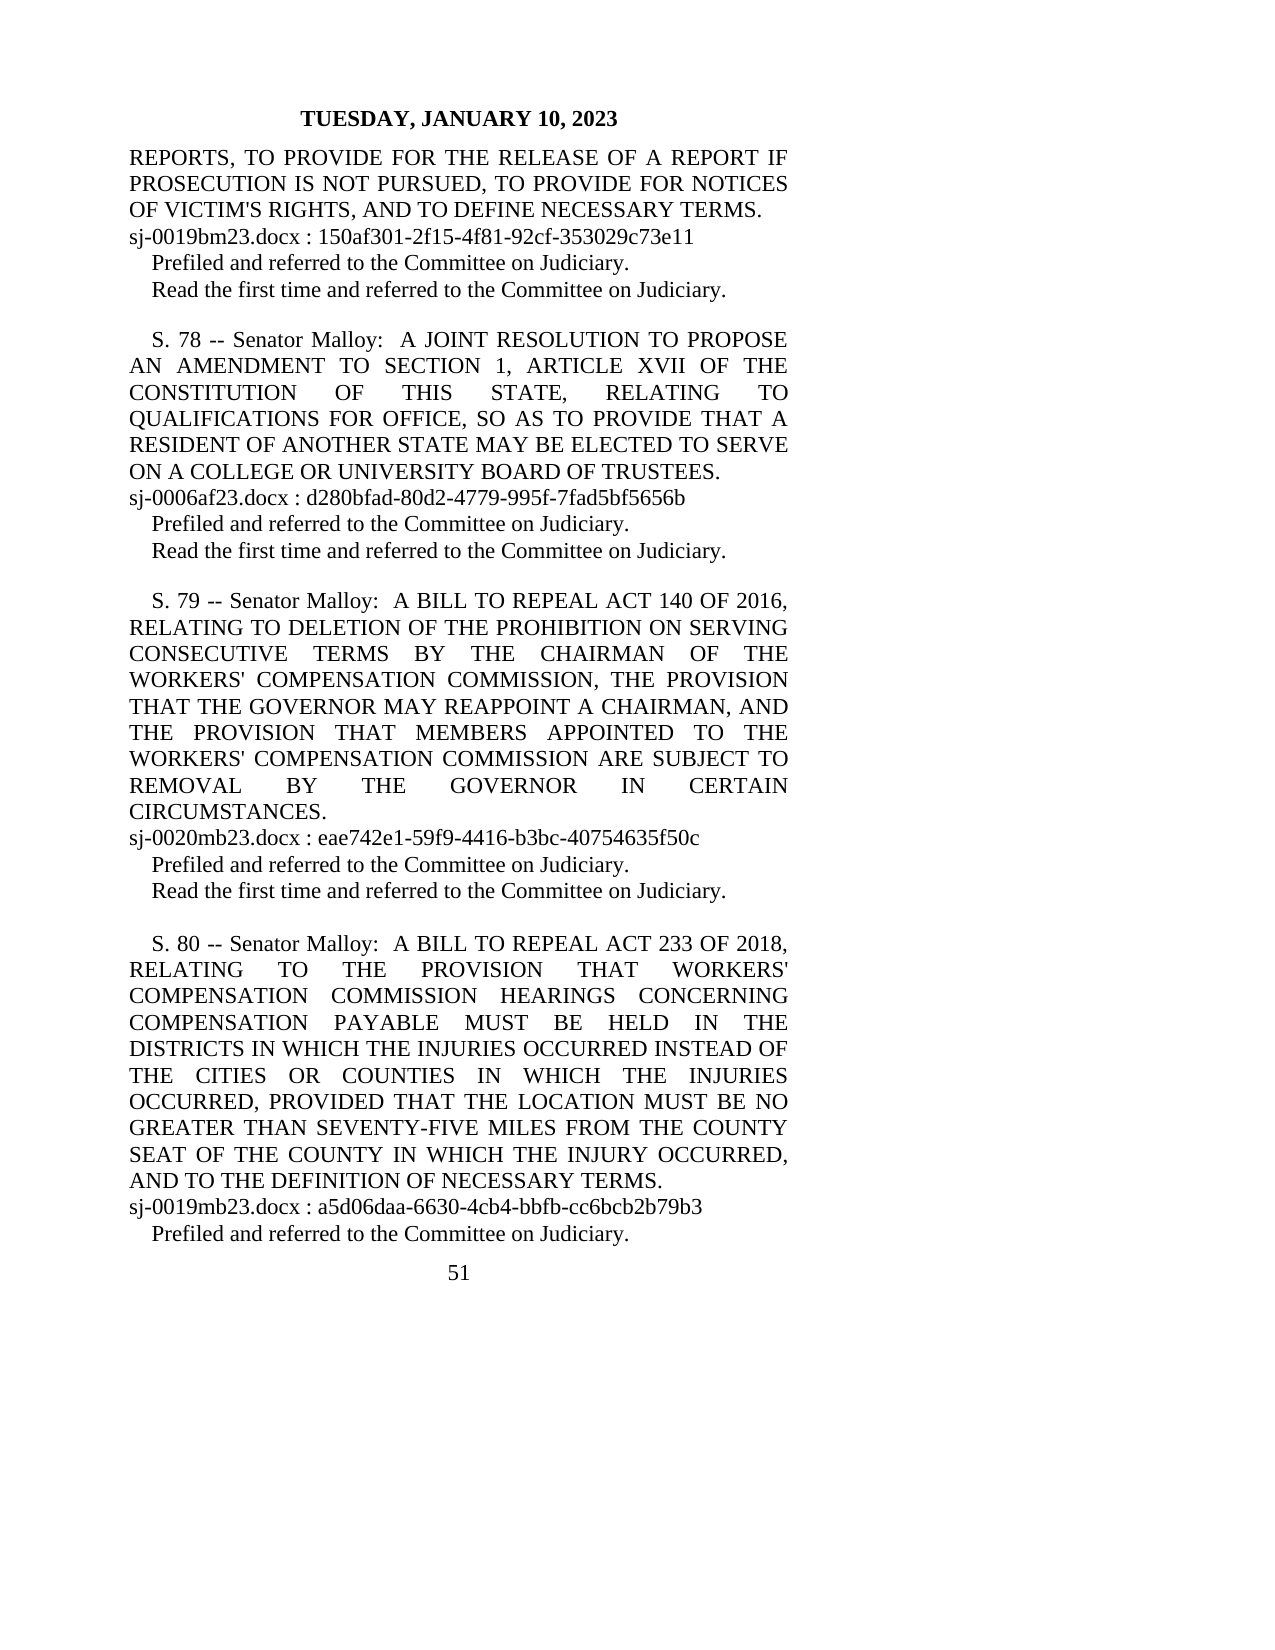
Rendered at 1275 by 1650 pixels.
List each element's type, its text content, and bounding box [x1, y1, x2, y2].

text S. 79 -- Senator Malloy: A BILL TO REPEAL ACT 140 OF 2016, RELATING TO DELETION OF THE PROHIBITION ON SERVING CONSECUTIVE TERMS BY THE CHAIRMAN OF THE WORKERS' COMPENSATION COMMISSION, THE PROVISION THAT THE GOVERNOR MAY REAPPOINT A CHAIRMAN, AND THE PROVISION THAT MEMBERS APPOINTED TO THE WORKERS' COMPENSATION COMMISSION ARE SUBJECT TO REMOVAL BY THE GOVERNOR IN CERTAIN CIRCUMSTANCES. [129, 587, 789, 824]
text sj-0019mb23.docx : a5d06daa-6630-4cb4-bbfb-cc6bcb2b79b3 [129, 1193, 789, 1220]
text sj-0020mb23.docx : eae742e1-59f9-4416-b3bc-40754635f50c [129, 824, 789, 851]
text Prefiled and referred to the Committee on Judiciary. [129, 511, 789, 537]
text Prefiled and referred to the Committee on Judiciary. [129, 1220, 789, 1246]
text sj-0019bm23.docx : 150af301-2f15-4f81-92cf-353029c73e11 [129, 223, 789, 249]
text Read the first time and referred to the Committee on Judiciary. [129, 537, 789, 563]
text Prefiled and referred to the Committee on Judiciary. [129, 249, 789, 276]
text S. 80 -- Senator Malloy: A BILL TO REPEAL ACT 233 OF 2018, RELATING TO THE PROVISION THAT WORKERS' COMPENSATION COMMISSION HEARINGS CONCERNING COMPENSATION PAYABLE MUST BE HELD IN THE DISTRICTS IN WHICH THE INJURIES OCCURRED INSTEAD OF THE CITIES OR COUNTIES IN WHICH THE INJURIES OCCURRED, PROVIDED THAT THE LOCATION MUST BE NO GREATER THAN SEVENTY-FIVE MILES FROM THE COUNTY SEAT OF THE COUNTY IN WHICH THE INJURY OCCURRED, AND TO THE DEFINITION OF NECESSARY TERMS. [129, 930, 789, 1193]
text Prefiled and referred to the Committee on Judiciary. [129, 851, 789, 877]
text S. 78 -- Senator Malloy: A JOINT RESOLUTION TO PROPOSE AN AMENDMENT TO SECTION 1, ARTICLE XVII OF THE CONSTITUTION OF THIS STATE, RELATING TO QUALIFICATIONS FOR OFFICE, SO AS TO PROVIDE THAT A RESIDENT OF ANOTHER STATE MAY BE ELECTED TO SERVE ON A COLLEGE OR UNIVERSITY BOARD OF TRUSTEES. [129, 326, 789, 484]
text sj-0006af23.docx : d280bfad-80d2-4779-995f-7fad5bf5656b [129, 484, 789, 511]
text Read the first time and referred to the Committee on Judiciary. [129, 877, 789, 903]
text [129, 144, 789, 223]
text Read the first time and referred to the Committee on Judiciary. [129, 276, 789, 302]
